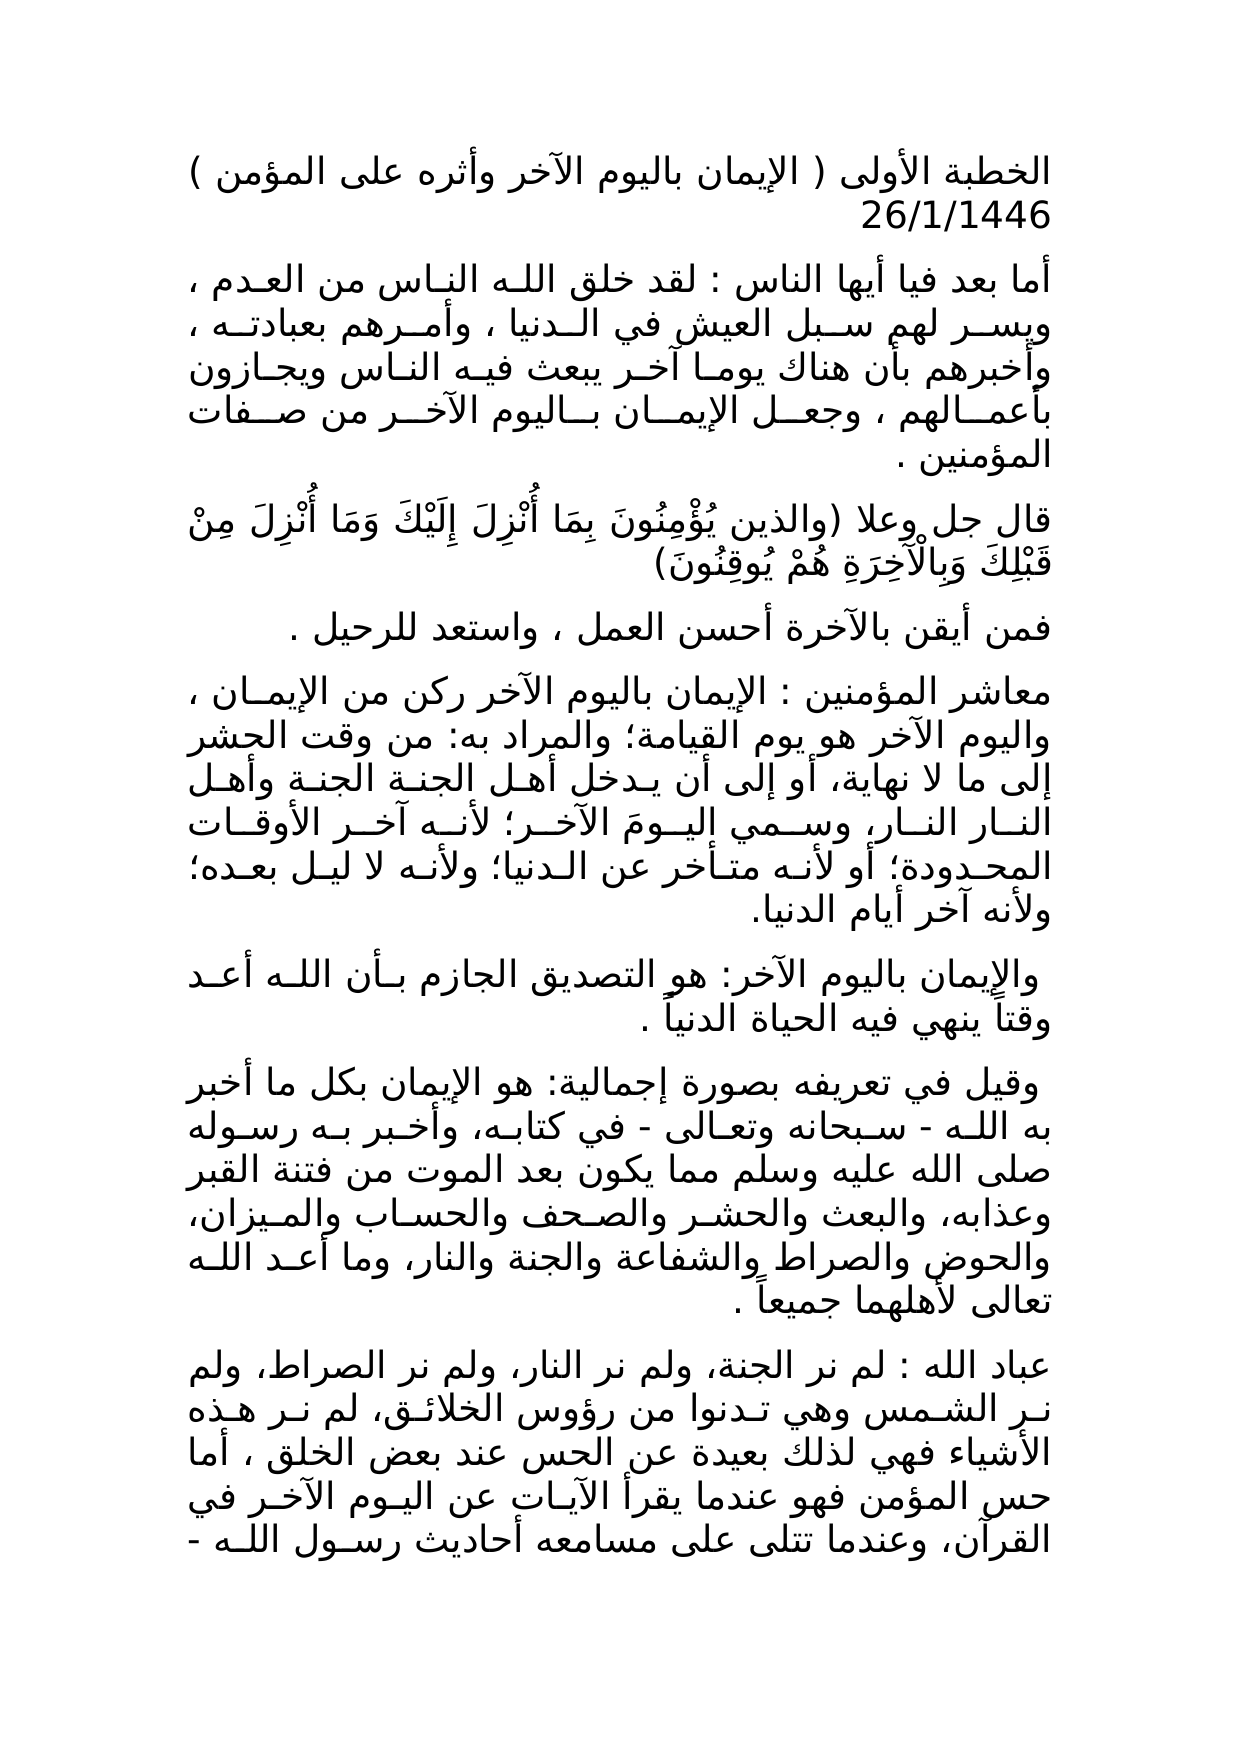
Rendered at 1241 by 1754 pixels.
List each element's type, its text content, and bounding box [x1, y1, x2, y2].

text وقيل في تعريفه بصورة إجمالية: هو الإيمان بكل ما أخبر به الله - سبحانه وتعالى - في كتابه، وأخبر به رسوله صلى الله عليه وسلم مما يكون بعد الموت من فتنة القبر وعذابه، والبعث والحشر والصحف والحساب والميزان، والحوض والصراط والشفاعة والجنة والنار، وما أعد الله تعالى لأهلهما جميعاً . [187, 1061, 1053, 1322]
text معاشر المؤمنين : الإيمان باليوم الآخر ركن من الإيمان ، واليوم الآخر هو يوم القيامة؛ والمراد به: من وقت الحشر إلى ما لا نهاية، أو إلى أن يدخل أهل الجنة الجنة وأهل النار النار، وسمي اليومَ الآخر؛ لأنه آخر الأوقات المحدودة؛ أو لأنه متأخر عن الدنيا؛ ولأنه لا ليل بعده؛ ولأنه آخر أيام الدنيا. [187, 670, 1053, 932]
text الخطبة الأولى ( الإيمان باليوم الآخر وأثره على المؤمن ) 26/1/1446 [187, 150, 1053, 237]
text فمن أيقن بالآخرة أحسن العمل ، واستعد للرحيل . [187, 605, 1053, 649]
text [187, 1343, 1053, 1562]
text والإيمان باليوم الآخر: هو التصديق الجازم بأن الله أعد وقتاً ينهي فيه الحياة الدنياً . [187, 952, 1053, 1040]
text أما بعد فيا أيها الناس : لقد خلق الله الناس من العدم ، ويسر لهم سبل العيش في الدنيا ، وأمرهم بعبادته ، وأخبرهم بأن هناك يوما آخر يبعث فيه الناس ويجازون بأعمالهم ، وجعل الإيمان باليوم الآخر من صفات المؤمنين . [187, 258, 1053, 476]
text قال جل وعلا (والذين يُؤْمِنُونَ بِمَا أُنْزِلَ إِلَيْكَ وَمَا أُنْزِلَ مِنْ قَبْلِكَ وَبِالْآخِرَةِ هُمْ يُوقِنُونَ) [187, 497, 1053, 584]
